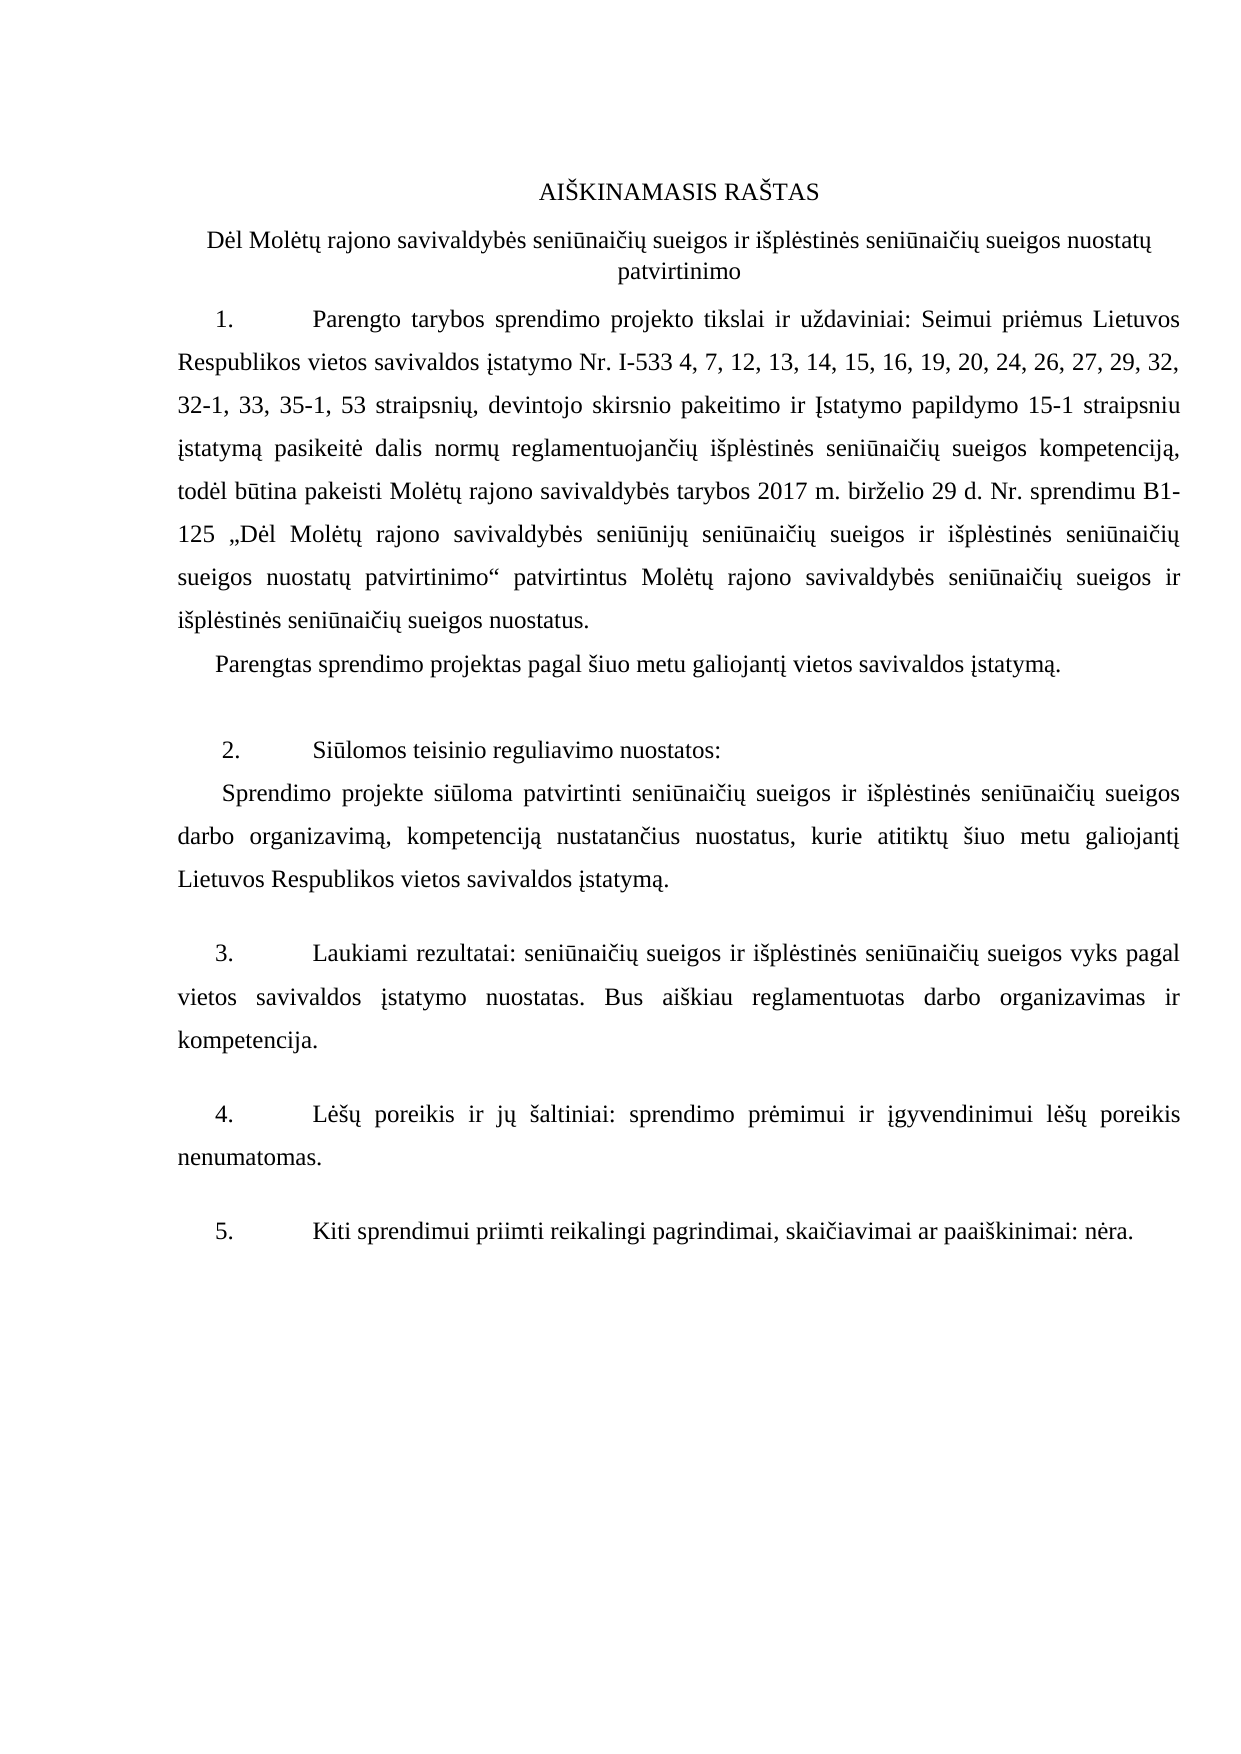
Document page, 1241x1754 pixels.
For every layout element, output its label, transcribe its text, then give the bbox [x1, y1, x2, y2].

list Laukiami rezultatai: seniūnaičių sueigos ir išplėstinės seniūnaičių sueigos vyks pagal vietos savivaldos įstatymo nuostatas. Bus aiškiau reglamentuotas darbo organizavimas ir kompetencija. [177, 938, 1181, 1053]
list Lėšų poreikis ir jų šaltiniai: sprendimo prėmimui ir įgyvendinimui lėšų poreikis nenumatomas. [177, 1099, 1181, 1171]
text Dėl Molėtų rajono savivaldybės seniūnaičių sueigos ir išplėstinės seniūnaičių sueigos nuostatų patvirtinimo [177, 225, 1181, 285]
list Kiti sprendimui priimti reikalingi pagrindimai, skaičiavimai ar paaiškinimai: nėra. [177, 1216, 1181, 1245]
list Parengto tarybos sprendimo projekto tikslai ir uždaviniai: Seimui priėmus Lietuvos Respublikos vietos savivaldos įstatymo Nr. I-533 4, 7, 12, 13, 14, 15, 16, 19, 20, 24, 26, 27, 29, 32, 32-1, 33, 35-1, 53 straipsnių, devintojo skirsnio pakeitimo ir Įstatymo papildymo 15-1 straipsniu įstatymą pasikeitė dalis normų reglamentuojančių išplėstinės seniūnaičių sueigos kompetenciją, todėl būtina pakeisti Molėtų rajono savivaldybės tarybos 2017 m. birželio 29 d. Nr. sprendimu B1-125 „Dėl Molėtų rajono savivaldybės seniūnijų seniūnaičių sueigos ir išplėstinės seniūnaičių sueigos nuostatų patvirtinimo“ patvirtintus Molėtų rajono savivaldybės seniūnaičių sueigos ir išplėstinės seniūnaičių sueigos nuostatus. [177, 304, 1181, 634]
list Parengtas sprendimo projektas pagal šiuo metu galiojantį vietos savivaldos įstatymą. [215, 649, 1181, 677]
list Siūlomos teisinio reguliavimo nuostatos: [177, 735, 1181, 764]
text AIŠKINAMASIS RAŠTAS [177, 177, 1181, 206]
list Sprendimo projekte siūloma patvirtinti seniūnaičių sueigos ir išplėstinės seniūnaičių sueigos darbo organizavimą, kompetenciją nustatančius nuostatus, kurie atitiktų šiuo metu galiojantį Lietuvos Respublikos vietos savivaldos įstatymą. [177, 778, 1181, 893]
